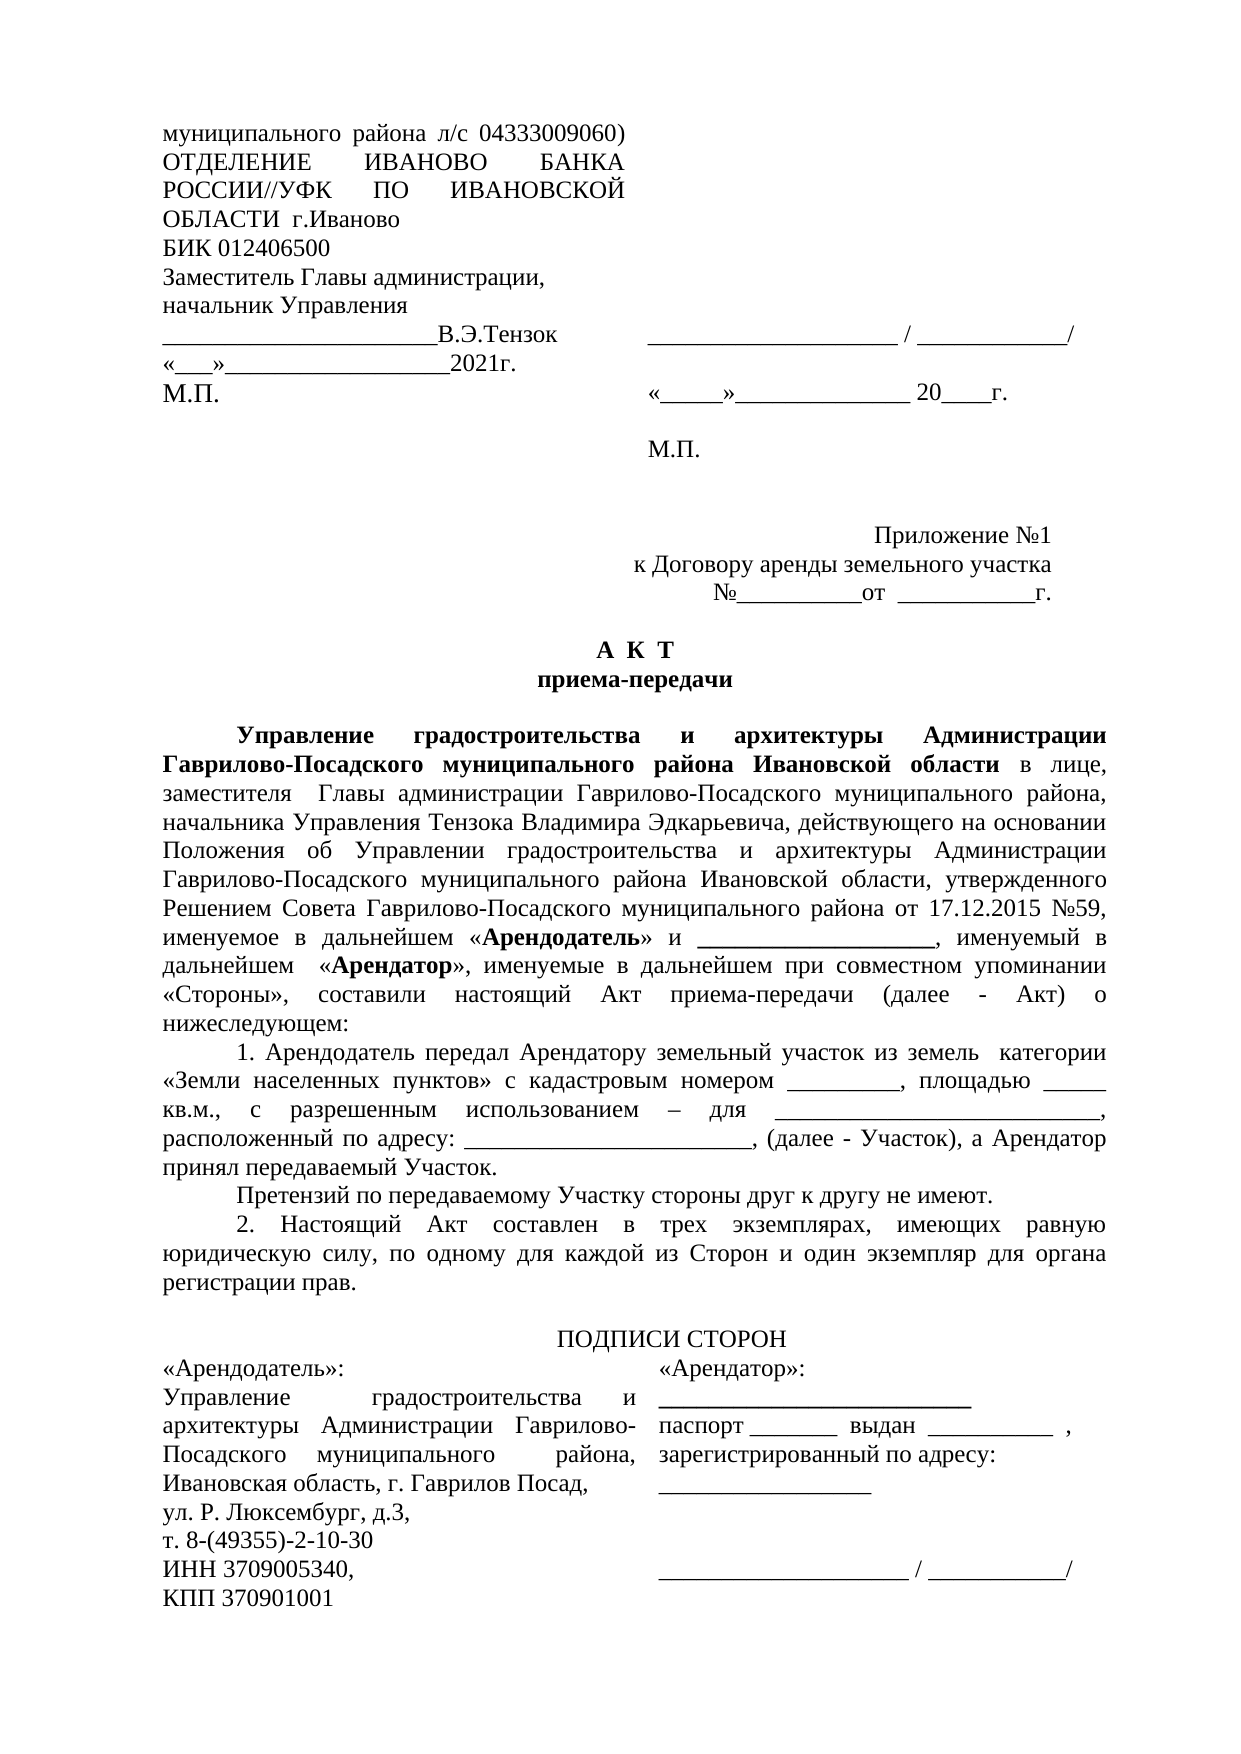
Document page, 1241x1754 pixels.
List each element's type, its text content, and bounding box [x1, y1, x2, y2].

text №__________от ___________г. [162, 577, 1052, 606]
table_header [636, 118, 1118, 492]
text к Договору аренды земельного участка [162, 549, 1052, 577]
text А К Т [162, 635, 1107, 664]
text приема-передачи [162, 664, 1107, 692]
text Управление градостроительства и архитектуры Администрации Гаврилово-Посадского муниципального района Ивановской области в лице, заместителя Главы администрации Гаврилово-Посадского муниципального района, начальника Управления Тензока Владимира Эдкарьевича, действующего на основании Положения об Управлении градостроительства и архитектуры Администрации Гаврилово-Посадского муниципального района Ивановской области, утвержденного Решением Совета Гаврилово-Посадского муниципального района от 17.12.2015 №59, именуемое в дальнейшем «Арендодатель» и ___________________, именуемый в дальнейшем «Арендатор», именуемые в дальнейшем при совместном упоминании «Стороны», составили настоящий Акт приема-передачи (далее - Акт) о нижеследующем: [162, 720, 1107, 1037]
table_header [648, 1353, 1118, 1612]
text Претензий по передаваемому Участку стороны друг к другу не имеют. [162, 1180, 1107, 1209]
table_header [151, 1353, 647, 1612]
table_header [151, 118, 636, 492]
text 1. Арендодатель передал Арендатору земельный участок из земель категории «Земли населенных пунктов» с кадастровым номером _________, площадью _____ кв.м., с разрешенным использованием – для __________________________, расположенный по адресу: _______________________, (далее - Участок), а Арендатор принял передаваемый Участок. [162, 1037, 1107, 1180]
text ПОДПИСИ СТОРОН [162, 1324, 1107, 1353]
text 2. Настоящий Акт составлен в трех экземплярах, имеющих равную юридическую силу, по одному для каждой из Сторон и один экземпляр для органа регистрации прав. [162, 1209, 1107, 1295]
text Приложение №1 [162, 492, 1052, 549]
